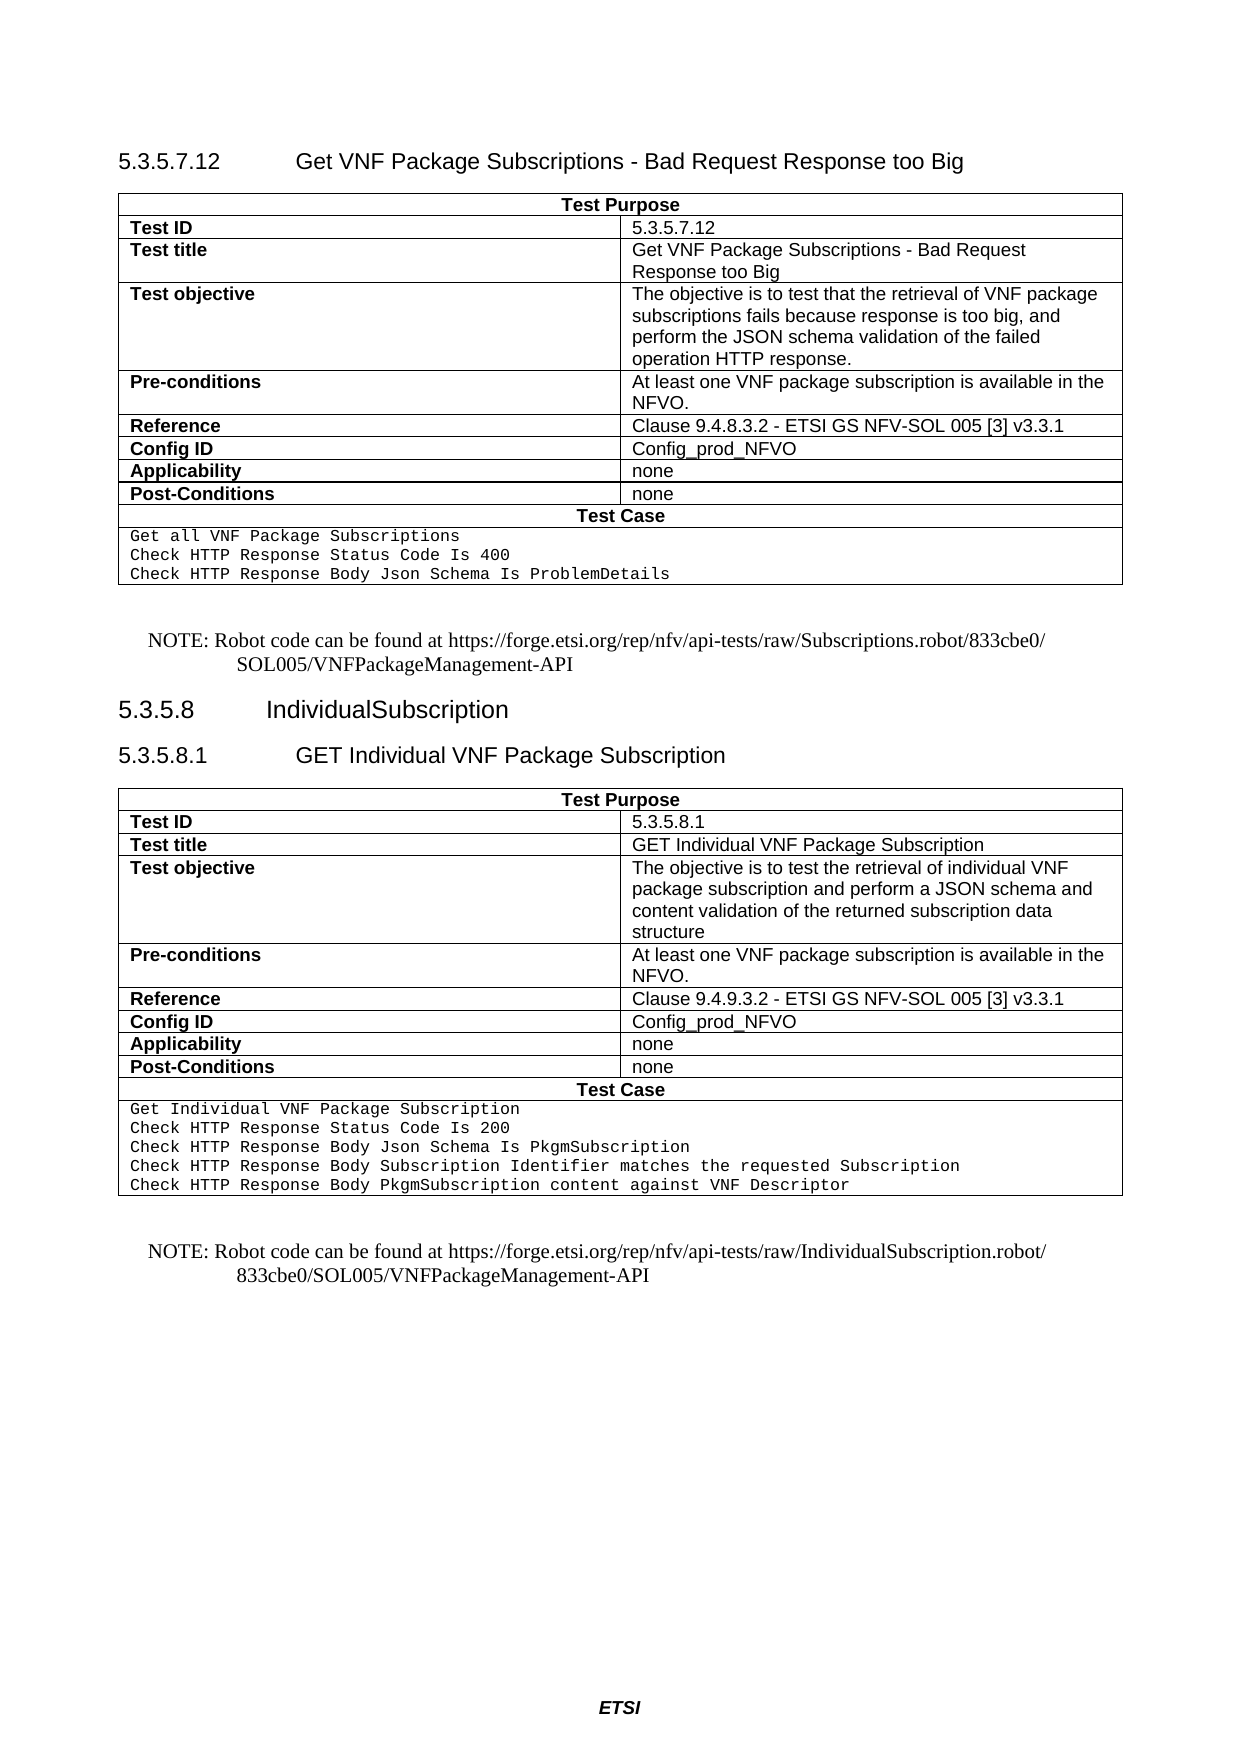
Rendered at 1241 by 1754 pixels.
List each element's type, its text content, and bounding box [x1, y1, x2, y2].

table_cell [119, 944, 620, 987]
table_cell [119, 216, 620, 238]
text NOTE: Robot code can be found at https://forge.etsi.org/rep/nfv/api-tests/raw/IndividualSubscription.robot/833cbe0/SOL005/VNFPackageManagement-API [148, 1239, 1122, 1287]
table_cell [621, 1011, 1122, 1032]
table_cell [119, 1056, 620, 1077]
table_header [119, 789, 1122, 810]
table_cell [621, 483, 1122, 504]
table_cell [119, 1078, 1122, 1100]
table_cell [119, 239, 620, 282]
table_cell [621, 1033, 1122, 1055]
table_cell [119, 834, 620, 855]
subtitle 5.3.5.8.1 GET Individual VNF Package Subscription [118, 742, 1122, 769]
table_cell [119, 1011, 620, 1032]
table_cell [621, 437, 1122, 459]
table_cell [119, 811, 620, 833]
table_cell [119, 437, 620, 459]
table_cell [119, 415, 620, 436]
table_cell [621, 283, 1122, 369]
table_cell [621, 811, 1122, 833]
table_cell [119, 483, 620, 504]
text NOTE: Robot code can be found at https://forge.etsi.org/rep/nfv/api-tests/raw/Subscriptions.robot/833cbe0/SOL005/VNFPackageManagement-API [148, 628, 1122, 676]
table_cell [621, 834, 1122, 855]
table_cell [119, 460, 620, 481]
subtitle 5.3.5.7.12 Get VNF Package Subscriptions - Bad Request Response too Big [118, 148, 1122, 174]
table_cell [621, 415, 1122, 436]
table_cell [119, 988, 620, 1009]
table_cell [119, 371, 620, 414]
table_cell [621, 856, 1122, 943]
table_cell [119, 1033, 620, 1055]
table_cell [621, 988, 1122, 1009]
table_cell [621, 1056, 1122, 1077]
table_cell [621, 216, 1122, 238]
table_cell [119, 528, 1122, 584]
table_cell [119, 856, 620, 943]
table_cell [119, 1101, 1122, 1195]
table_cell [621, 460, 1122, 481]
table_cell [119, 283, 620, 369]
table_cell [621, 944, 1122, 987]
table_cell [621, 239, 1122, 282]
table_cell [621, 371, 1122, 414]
subtitle 5.3.5.8 IndividualSubscription [118, 695, 1122, 724]
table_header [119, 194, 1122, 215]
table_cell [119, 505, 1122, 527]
